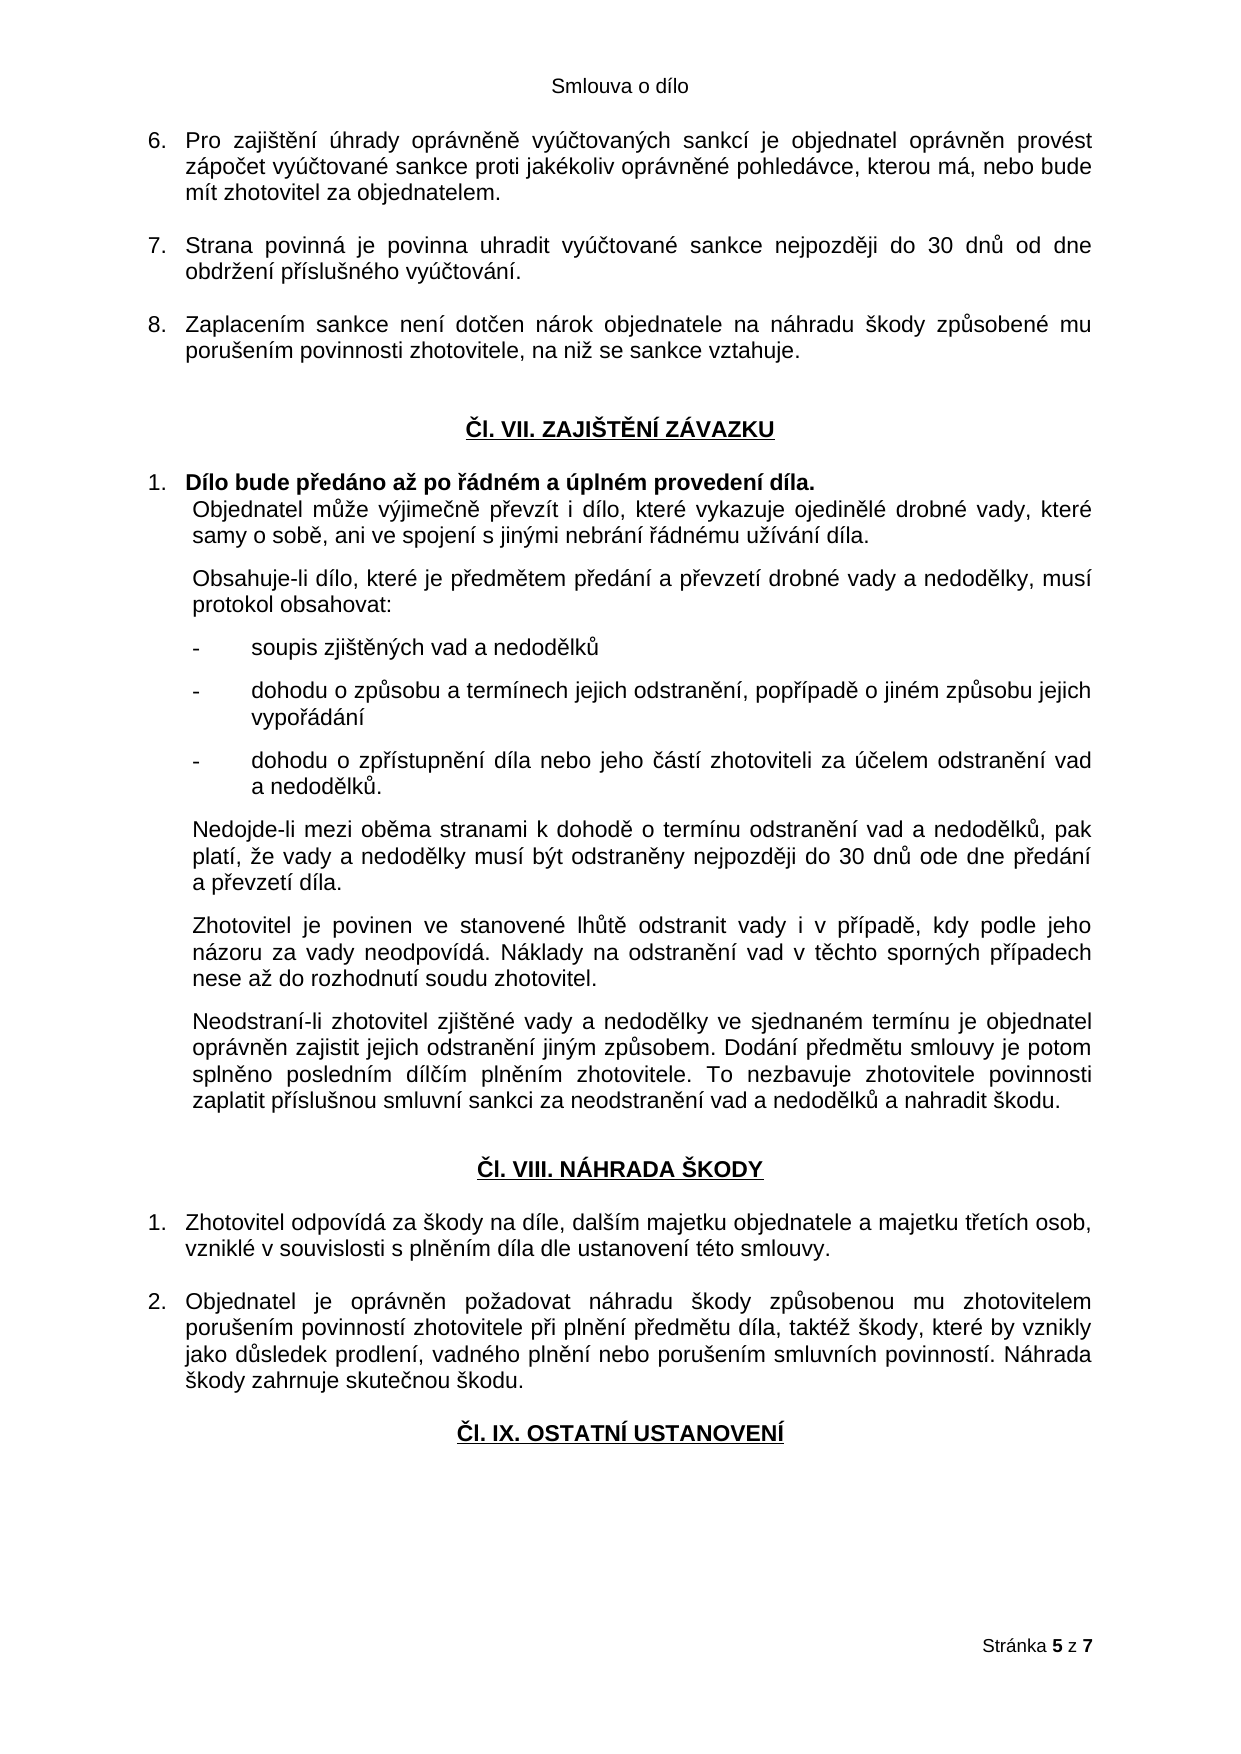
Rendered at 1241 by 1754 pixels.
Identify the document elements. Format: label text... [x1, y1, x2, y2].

list soupis zjištěných vad a nedodělků [192, 634, 1092, 661]
text Obsahuje-li dílo, které je předmětem předání a převzetí drobné vady a nedodělky, musí protokol obsahovat: [192, 565, 1092, 618]
list Dílo bude předáno až po řádném a úplném provedení díla. [148, 469, 1092, 496]
text Čl. VIII. NÁHRADA ŠKODY [148, 1156, 1092, 1183]
list dohodu o zpřístupnění díla nebo jeho částí zhotoviteli za účelem odstranění vad a nedodělků. [192, 747, 1092, 800]
list dohodu o způsobu a termínech jejich odstranění, popřípadě o jiném způsobu jejich vypořádání [192, 677, 1092, 730]
text Neodstraní-li zhotovitel zjištěné vady a nedodělky ve sjednaném termínu je objednatel oprávněn zajistit jejich odstranění jiným způsobem. Dodání předmětu smlouvy je potom splněno posledním dílčím plněním zhotovitele. To nezbavuje zhotovitele povinnosti zaplatit příslušnou smluvní sankci za neodstranění vad a nedodělků a nahradit škodu. [192, 1008, 1092, 1113]
list Pro zajištění úhrady oprávněně vyúčtovaných sankcí je objednatel oprávněn provést zápočet vyúčtované sankce proti jakékoliv oprávněné pohledávce, kterou má, nebo bude mít zhotovitel za objednatelem. [148, 127, 1092, 206]
list Zhotovitel odpovídá za škody na díle, dalším majetku objednatele a majetku třetích osob, vzniklé v souvislosti s plněním díla dle ustanovení této smlouvy. [148, 1209, 1092, 1262]
text Nedojde-li mezi oběma stranami k dohodě o termínu odstranění vad a nedodělků, pak platí, že vady a nedodělky musí být odstraněny nejpozději do 30 dnů ode dne předání a převzetí díla. [192, 816, 1092, 895]
list Objednatel je oprávněn požadovat náhradu škody způsobenou mu zhotovitelem porušením povinností zhotovitele při plnění předmětu díla, taktéž škody, které by vznikly jako důsledek prodlení, vadného plnění nebo porušením smluvních povinností. Náhrada škody zahrnuje skutečnou škodu. [148, 1288, 1092, 1393]
list Strana povinná je povinna uhradit vyúčtované sankce nejpozději do 30 dnů od dne obdržení příslušného vyúčtování. [148, 232, 1092, 285]
text Zhotovitel je povinen ve stanovené lhůtě odstranit vady i v případě, kdy podle jeho názoru za vady neodpovídá. Náklady na odstranění vad v těchto sporných případech nese až do rozhodnutí soudu zhotovitel. [192, 912, 1092, 991]
text Objednatel může výjimečně převzít i dílo, které vykazuje ojedinělé drobné vady, které samy o sobě, ani ve spojení s jinými nebrání řádnému užívání díla. [192, 496, 1092, 548]
list Zaplacením sankce není dotčen nárok objednatele na náhradu škody způsobené mu porušením povinnosti zhotovitele, na niž se sankce vztahuje. [148, 311, 1092, 364]
text Čl. VII. ZAJIŠTĚNÍ ZÁVAZKU [148, 416, 1092, 443]
text Čl. IX. OSTATNÍ USTANOVENÍ [148, 1420, 1092, 1446]
